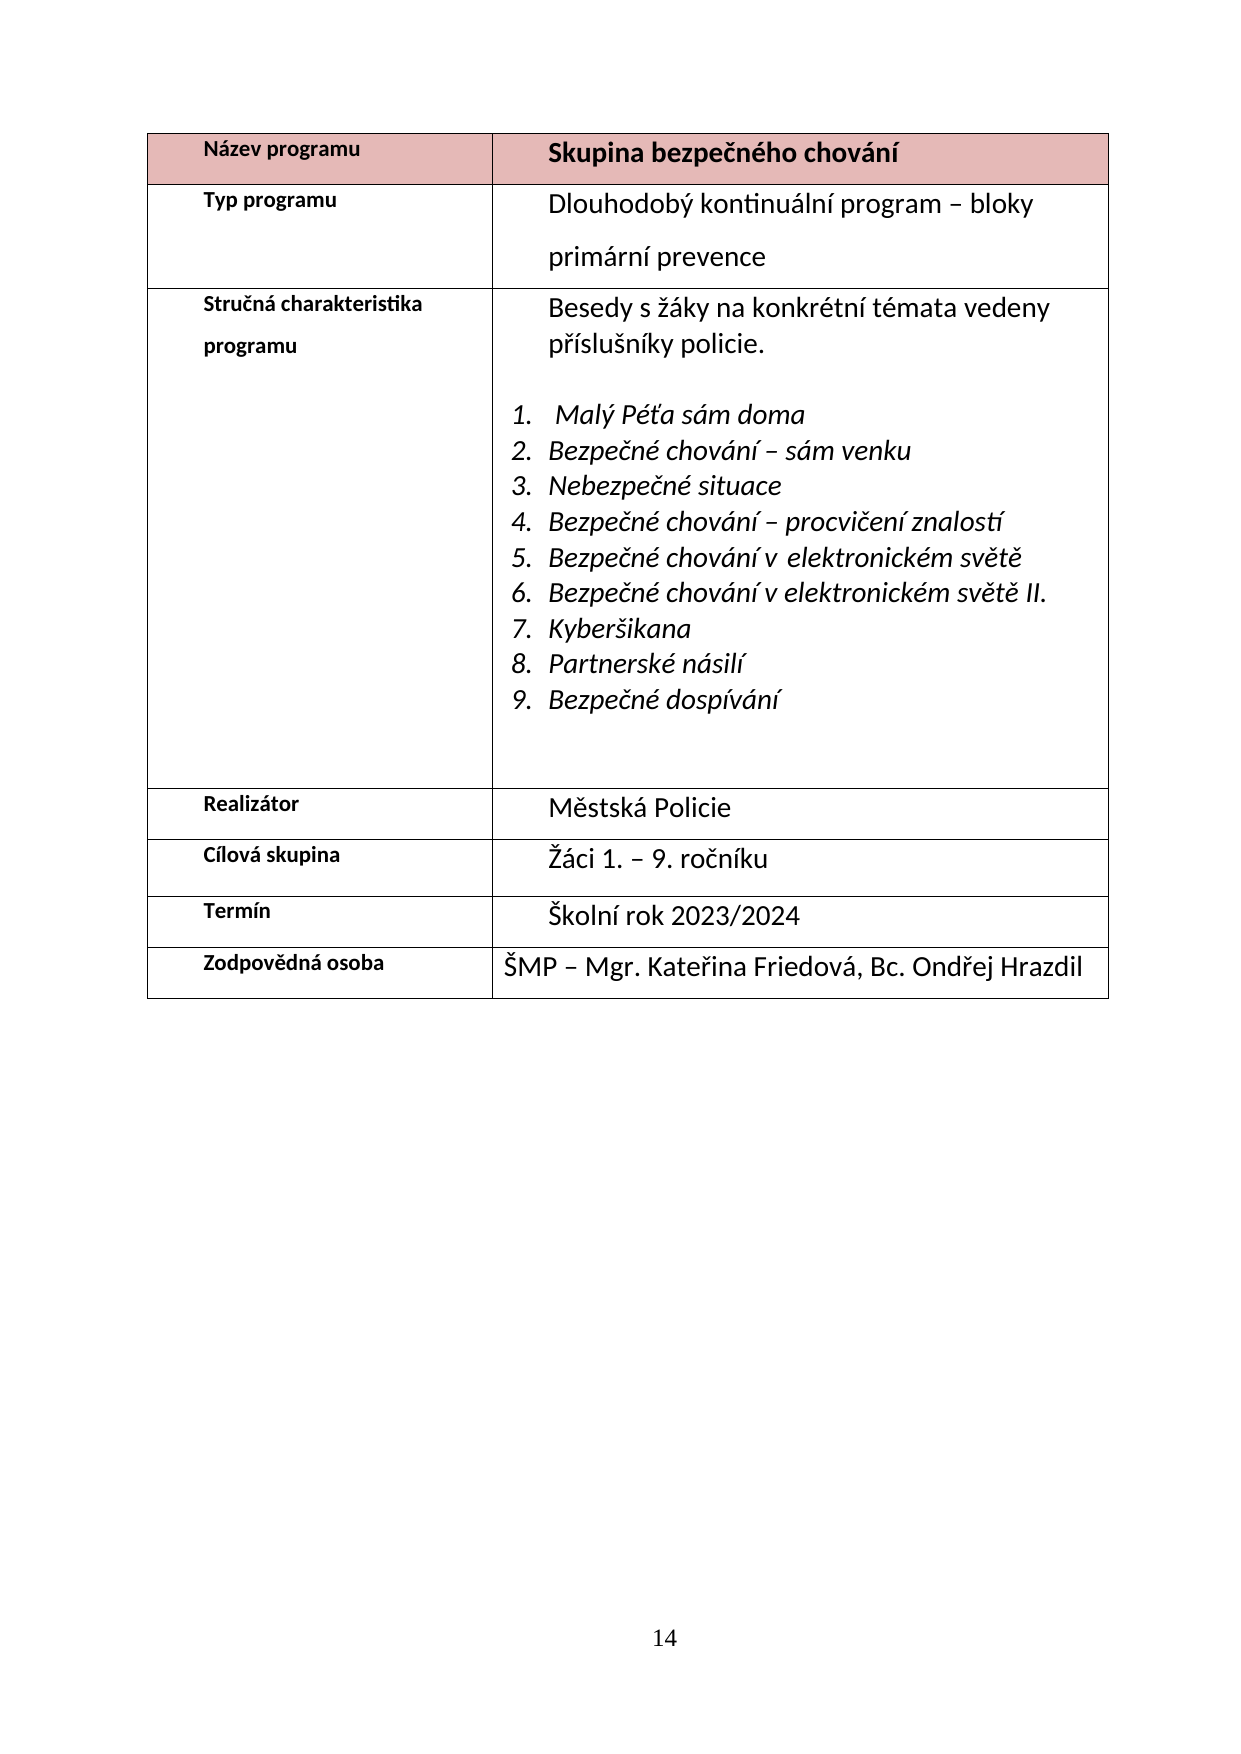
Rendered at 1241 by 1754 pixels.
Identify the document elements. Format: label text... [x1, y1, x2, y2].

table_cell ŠMP – Mgr. Kateřina Friedová, Bc. Ondřej Hrazdil [493, 948, 1108, 997]
table_cell Stručná charakteristika programu [148, 289, 492, 788]
table_cell Realizátor [148, 789, 492, 839]
table_cell Dlouhodobý kontinuální program – bloky primární prevence [493, 185, 1108, 288]
table_cell Typ programu [148, 185, 492, 288]
table_header Název programu [148, 134, 492, 184]
table_header Skupina bezpečného chování [493, 134, 1108, 184]
table_cell Besedy s žáky na konkrétní témata vedeny příslušníky policie. Malý Péťa sám doma Bezpečné chování – sám venku Nebezpečné situace Bezpečné chování – procvičení znalostí Bezpečné chování v elektronickém světě Bezpečné chování v elektronickém světě II. Kyberšikana Partnerské násilí Bezpečné dospívání [493, 289, 1108, 788]
table_cell Cílová skupina [148, 840, 492, 896]
table_cell Školní rok 2023/2024 [493, 897, 1108, 947]
table_cell Termín [148, 897, 492, 947]
table_cell Zodpovědná osoba [148, 948, 492, 997]
table_cell Žáci 1. – 9. ročníku [493, 840, 1108, 896]
table_cell Městská Policie [493, 789, 1108, 839]
